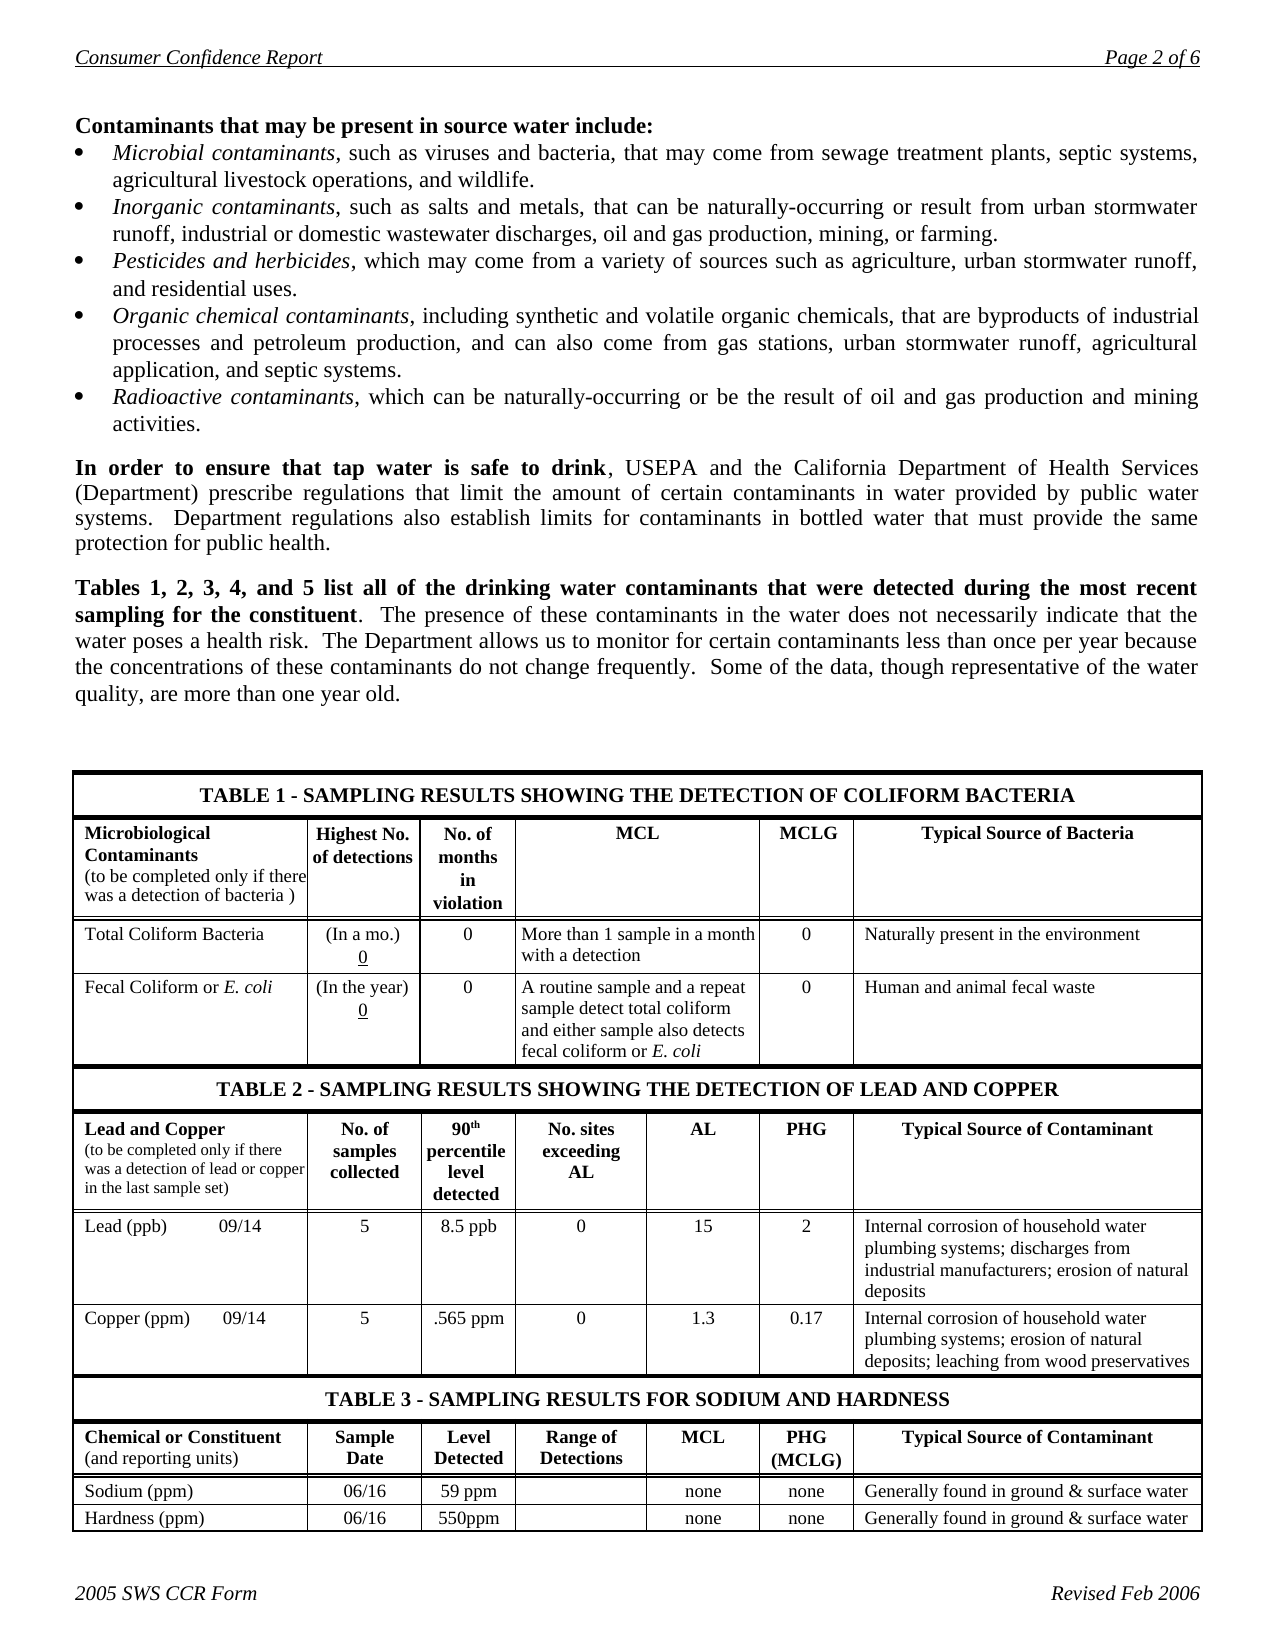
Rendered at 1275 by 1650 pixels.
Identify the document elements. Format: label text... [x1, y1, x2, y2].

table_cell 59 ppm [422, 1478, 515, 1503]
table_cell MCLG [760, 820, 853, 916]
list Pesticides and herbicides, which may come from a variety of sources such as agriculture, urban stormwater runoff, and residential uses. [75, 247, 1200, 301]
list Organic chemical contaminants, including synthetic and volatile organic chemicals, that are byproducts of industrial processes and petroleum production, and can also come from gas stations, urban stormwater runoff, agricultural application, and septic systems. [75, 301, 1200, 383]
text Tables 1, 2, 3, 4, and 5 list all of the drinking water contaminants that were detected during the most recent sampling for the constituent. The presence of these contaminants in the water does not necessarily indicate that the water poses a health risk. The Department allows us to monitor for certain contaminants less than once per year because the concentrations of these contaminants do not change frequently. Some of the data, though representative of the water quality, are more than one year old. [75, 574, 1200, 706]
table_cell PHG [760, 1114, 853, 1208]
table_cell 0 [760, 974, 853, 1064]
table_cell No. of samples collected [308, 1114, 421, 1208]
table_cell MCL [516, 820, 759, 916]
table_cell [516, 1478, 646, 1503]
table_cell 0.17 [760, 1305, 853, 1373]
table_cell Naturally present in the environment [854, 921, 1201, 972]
table_cell 90th percentile level detected [422, 1114, 515, 1208]
table_cell Typical Source of Contaminant [854, 1114, 1201, 1208]
table_cell none [760, 1478, 853, 1503]
table_cell No. sites exceeding [516, 1114, 646, 1208]
table_cell Internal corrosion of household water plumbing systems; discharges from industrial manufacturers; erosion of natural deposits [854, 1213, 1201, 1304]
table_cell 0 [760, 921, 853, 972]
table_cell 0 [516, 1305, 646, 1373]
table_cell Lead and Copper (to be completed only if there was a detection of lead or copper in the last sample set) [74, 1114, 307, 1208]
table_cell No. of months in violation [421, 820, 515, 916]
table_cell Generally found in ground & surface water [854, 1478, 1201, 1503]
table_cell 5 [308, 1213, 421, 1304]
table_cell Internal corrosion of household water plumbing systems; erosion of natural deposits; leaching from wood preservatives [854, 1305, 1201, 1373]
table_cell none [647, 1478, 759, 1503]
table_cell More than 1 sample in a month with a detection [516, 921, 759, 972]
table_cell Copper (ppm) 09/14 [74, 1305, 307, 1373]
table_cell [516, 1505, 646, 1530]
table_cell Fecal Coliform or E. coli [74, 974, 307, 1064]
table_cell TAble 3 - sampling results for sodium and hardness [74, 1378, 1201, 1419]
table_cell .565 ppm [422, 1305, 515, 1373]
table_cell PHG (MCLG) [760, 1424, 853, 1473]
text In order to ensure that tap water is safe to drink, USEPA and the California Department of Health Services (Department) prescribe regulations that limit the amount of certain contaminants in water provided by public water systems. Department regulations also establish limits for contaminants in bottled water that must provide the same protection for public health. [75, 456, 1200, 556]
table_cell [647, 1114, 759, 1208]
table_cell Hardness (ppm) [74, 1505, 307, 1530]
table_cell [516, 1424, 646, 1473]
table_cell Sample Date [308, 1424, 421, 1473]
table_cell Human and animal fecal waste [854, 974, 1201, 1064]
table_cell 06/16 [308, 1478, 421, 1503]
list Inorganic contaminants, such as salts and metals, that can be naturally-occurring or result from urban stormwater runoff, industrial or domestic wastewater discharges, oil and gas production, mining, or farming. [75, 193, 1200, 247]
table_cell 1.3 [647, 1305, 759, 1373]
table_header Table 1 - sampling results showing the detection of coliform bacteria [74, 775, 1201, 815]
table_cell 0 [421, 921, 515, 972]
table_cell Microbiological Contaminants (to be completed only if there was a detection of bacteria ) [74, 820, 307, 916]
table_cell (In a mo.) 0 [308, 921, 419, 972]
table_cell Generally found in ground & surface water [854, 1505, 1201, 1530]
table_cell 550ppm [422, 1505, 515, 1530]
table_cell Sodium (ppm) [74, 1478, 307, 1503]
table_cell none [647, 1505, 759, 1530]
table_cell Table 2 - sampling results showing the detection of Lead and copper [74, 1069, 1201, 1109]
text Contaminants that may be present in source water include: [75, 112, 1200, 139]
table_cell 2 [760, 1213, 853, 1304]
table_cell Typical Source of Bacteria [854, 820, 1201, 916]
table_cell Chemical or Constituent (and reporting units) [74, 1424, 307, 1473]
table_cell (In the year) 0 [308, 974, 419, 1064]
table_cell 5 [308, 1305, 421, 1373]
table_cell Total Coliform Bacteria [74, 921, 307, 972]
table_cell A routine sample and a repeat sample detect total coliform and either sample also detects fecal coliform or E. coli [516, 974, 759, 1064]
table_cell none [760, 1505, 853, 1530]
table_cell MCL [647, 1424, 759, 1473]
table_cell 0 [516, 1213, 646, 1304]
table_cell 06/16 [308, 1505, 421, 1530]
table_cell Level Detected [422, 1424, 515, 1473]
table_cell Typical Source of Contaminant [854, 1424, 1201, 1473]
table_cell Lead (ppb) 09/14 [74, 1213, 307, 1304]
table_cell 15 [647, 1213, 759, 1304]
list Radioactive contaminants, which can be naturally-occurring or be the result of oil and gas production and mining activities. [75, 383, 1200, 437]
table_cell 8.5 ppb [422, 1213, 515, 1304]
list Microbial contaminants, such as viruses and bacteria, that may come from sewage treatment plants, septic systems, agricultural livestock operations, and wildlife. [75, 139, 1200, 193]
table_cell Highest No. of detections [308, 820, 419, 916]
table_cell 0 [421, 974, 515, 1064]
